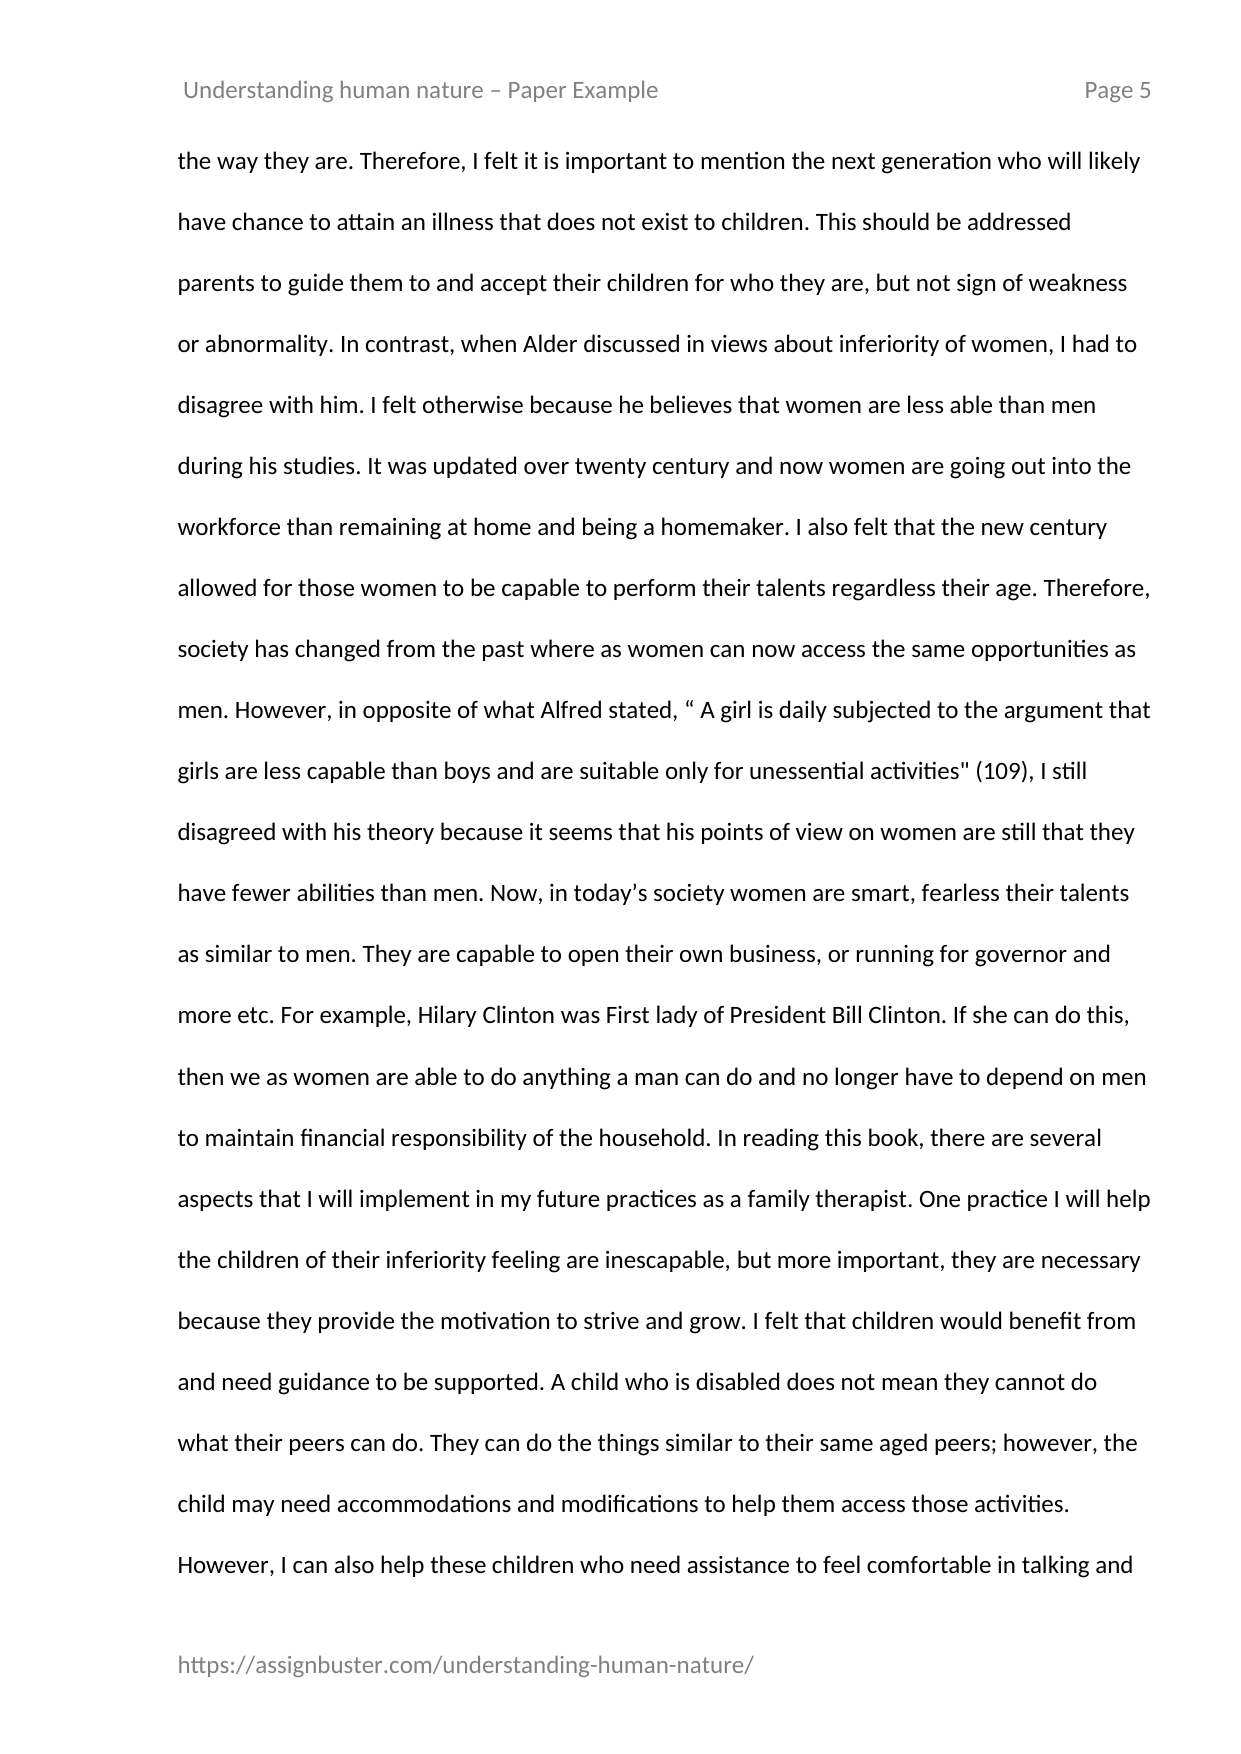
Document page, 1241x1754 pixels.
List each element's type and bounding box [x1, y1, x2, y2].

text [177, 145, 1152, 1579]
